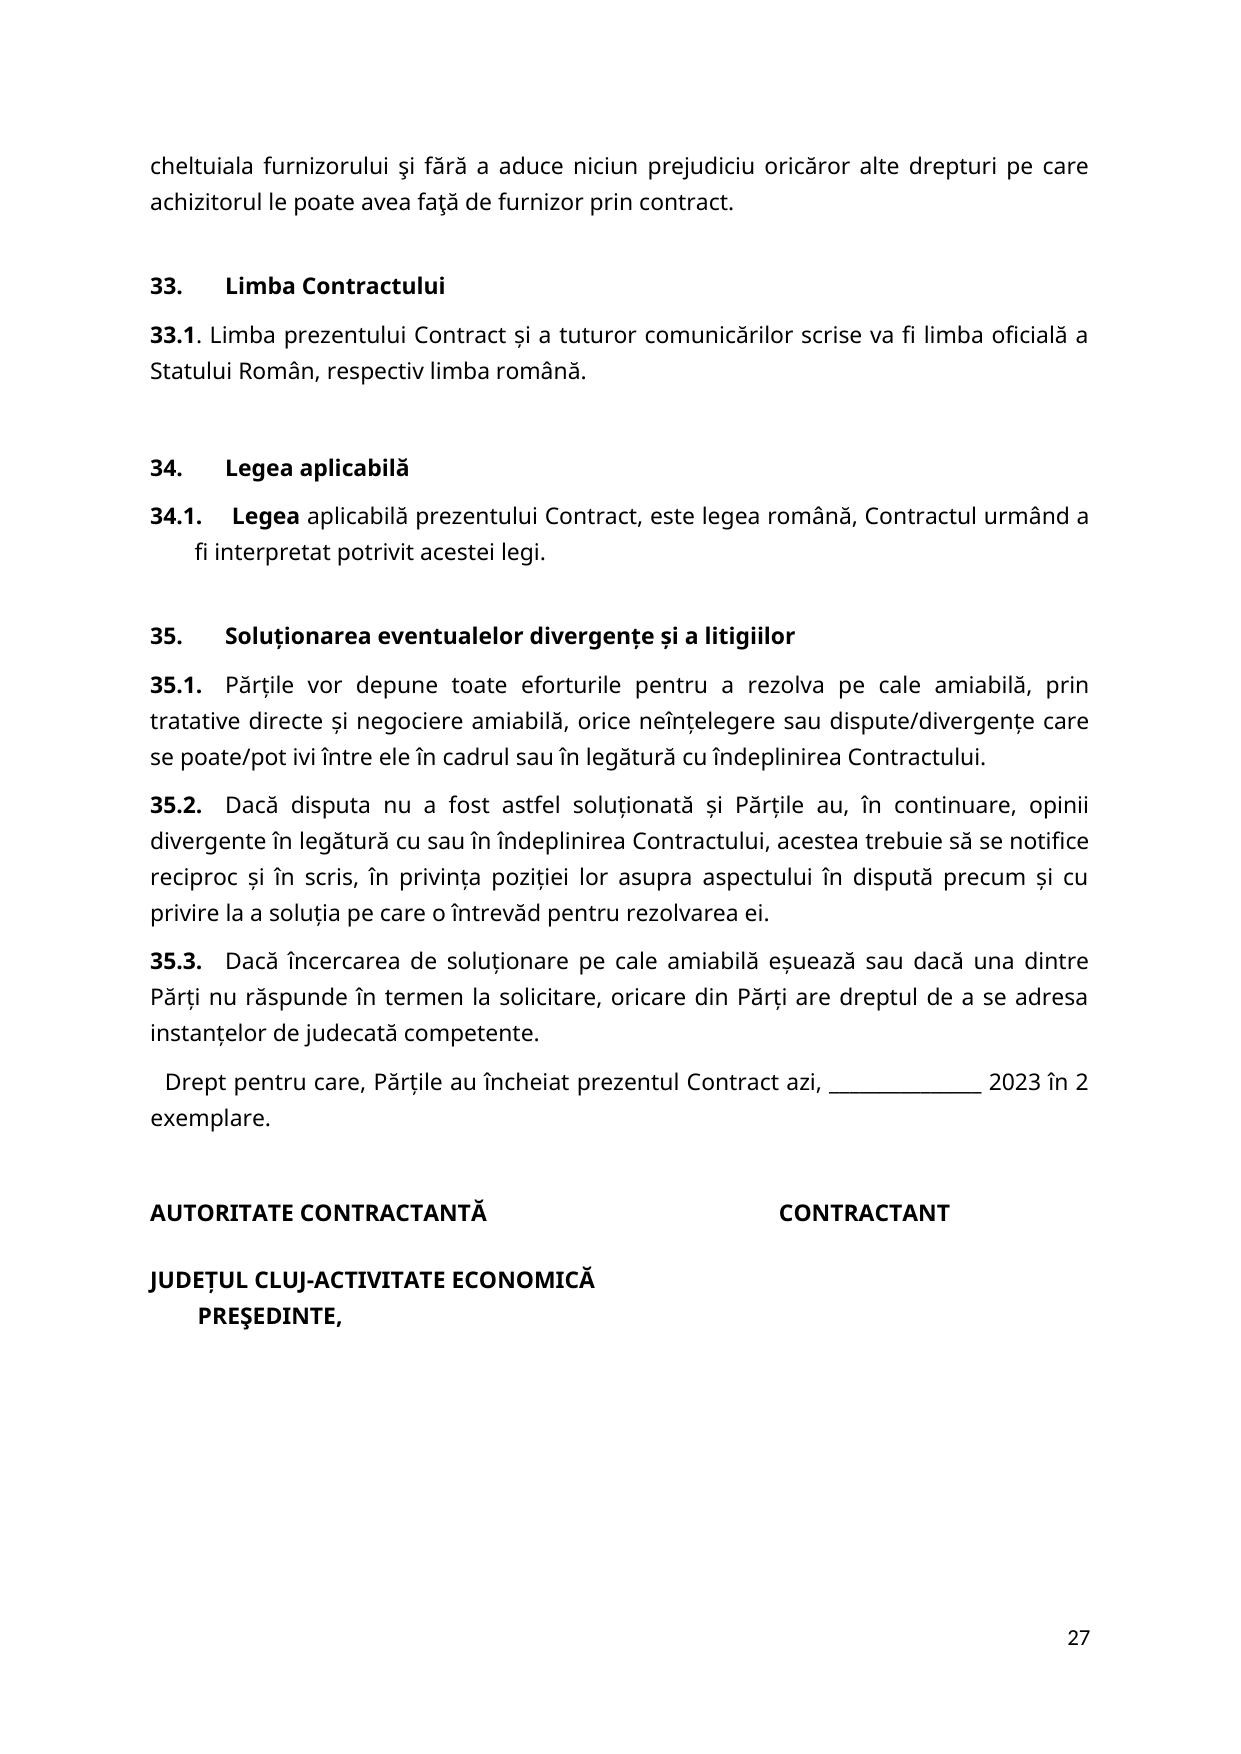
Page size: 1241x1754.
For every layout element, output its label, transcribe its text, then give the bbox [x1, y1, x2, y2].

list Limba Contractului [150, 270, 1090, 302]
list Legea aplicabilă [150, 452, 1090, 483]
text Drept pentru care, Părțile au încheiat prezentul Contract azi, _______________ 2023 în 2 exemplare. [150, 1066, 1090, 1133]
text 33.1. Limba prezentului Contract și a tuturor comunicărilor scrise va fi limba oficială a Statului Român, respectiv limba română. [150, 319, 1090, 386]
list Soluționarea eventualelor divergențe și a litigiilor [150, 620, 1090, 652]
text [150, 150, 1090, 217]
text JUDEȚUL CLUJ-ACTIVITATE ECONOMICĂ [150, 1264, 1095, 1295]
list Părțile vor depune toate eforturile pentru a rezolva pe cale amiabilă, prin tratative directe și negociere amiabilă, orice neînțelegere sau dispute/divergențe care se poate/pot ivi între ele în cadrul sau în legătură cu îndeplinirea Contractului. [150, 669, 1090, 772]
list Legea aplicabilă prezentului Contract, este legea română, Contractul urmând a fi interpretat potrivit acestei legi. [150, 500, 1090, 567]
text PREŞEDINTE, [150, 1300, 1102, 1331]
list Dacă încercarea de soluționare pe cale amiabilă eșuează sau dacă una dintre Părți nu răspunde în termen la solicitare, oricare din Părți are dreptul de a se adresa instanțelor de judecată competente. [150, 945, 1090, 1048]
list Dacă disputa nu a fost astfel soluționată și Părțile au, în continuare, opinii divergente în legătură cu sau în îndeplinirea Contractului, acestea trebuie să se notifice reciproc și în scris, în privința poziției lor asupra aspectului în dispută precum și cu privire la a soluția pe care o întrevăd pentru rezolvarea ei. [150, 789, 1090, 928]
text autoritate contractantĂ CONTRACTANT [150, 1197, 1090, 1228]
